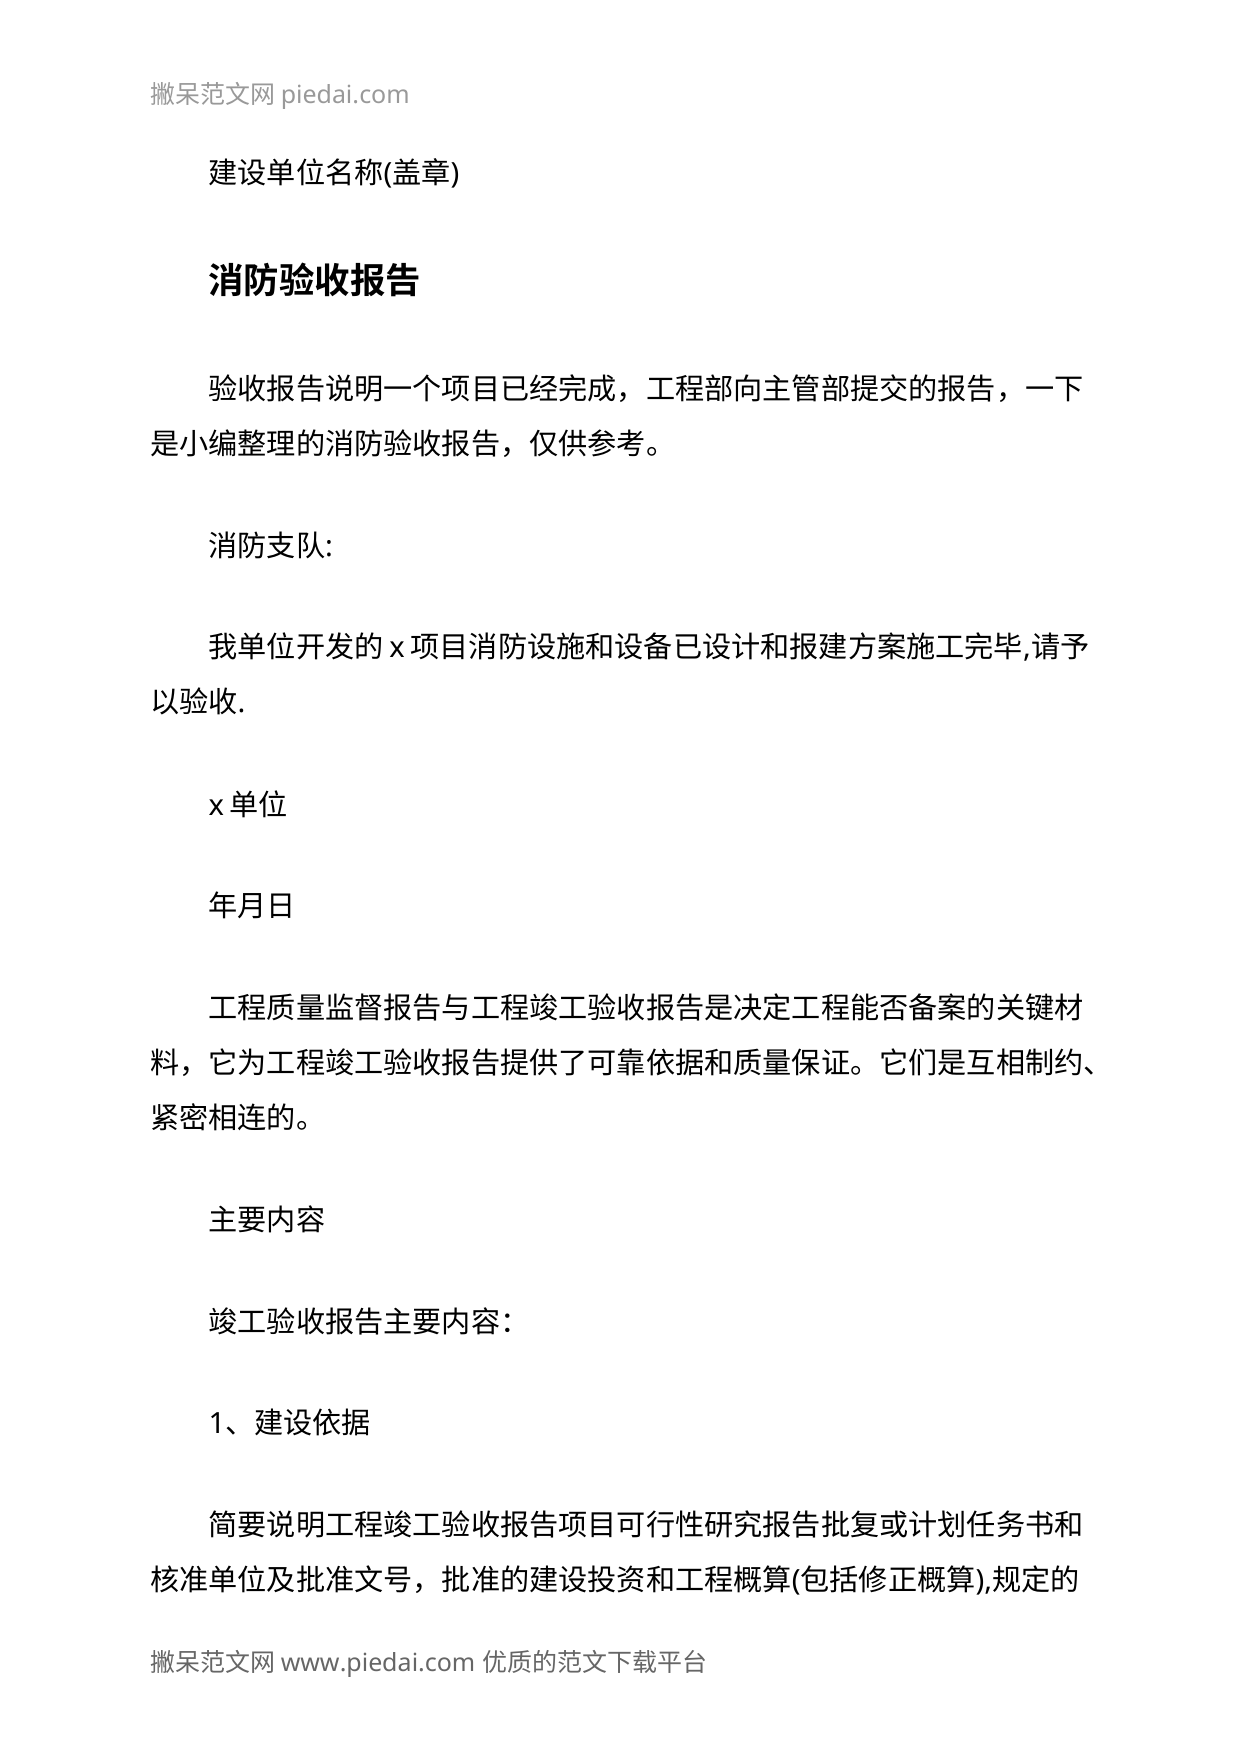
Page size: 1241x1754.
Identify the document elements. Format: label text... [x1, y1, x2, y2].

text 工程质量监督报告与工程竣工验收报告是决定工程能否备案的关键材料，它为工程竣工验收报告提供了可靠依据和质量保证。它们是互相制约、紧密相连的。 [150, 985, 1090, 1137]
text 验收报告说明一个项目已经完成，工程部向主管部提交的报告，一下是小编整理的消防验收报告，仅供参考。 [150, 365, 1090, 463]
text 建设单位名称(盖章) [150, 150, 1090, 192]
text 消防支队: [150, 522, 1090, 564]
text 1、建设依据 [150, 1400, 1090, 1442]
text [150, 1502, 1090, 1599]
text 年月日 [150, 883, 1090, 925]
text 竣工验收报告主要内容： [150, 1298, 1090, 1340]
text x单位 [150, 781, 1090, 823]
text 主要内容 [150, 1196, 1090, 1239]
text 我单位开发的x项目消防设施和设备已设计和报建方案施工完毕,请予以验收. [150, 624, 1090, 721]
text 消防验收报告 [150, 252, 1090, 303]
